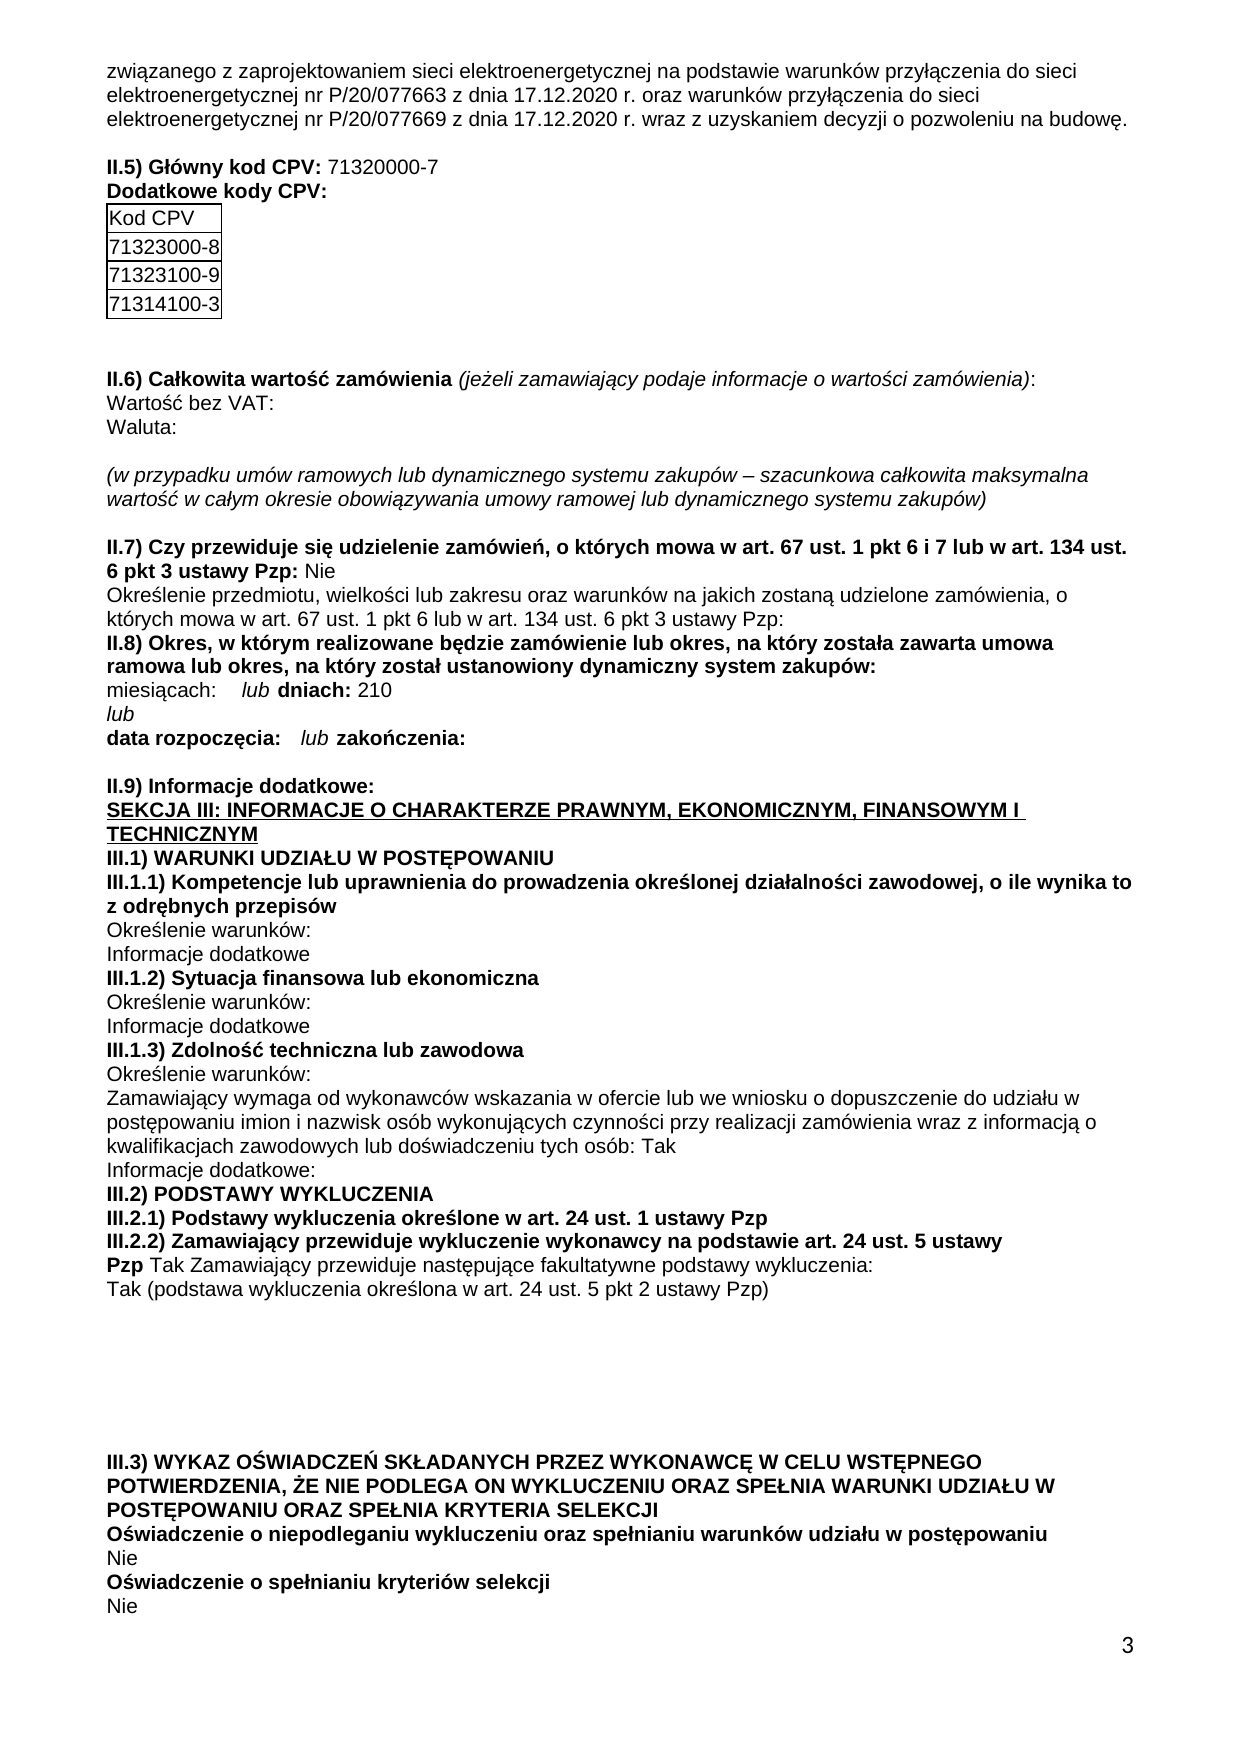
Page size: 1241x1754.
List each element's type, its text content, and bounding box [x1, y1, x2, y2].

table_header Kod CPV [108, 205, 221, 231]
table_cell 71323000-8 [108, 233, 221, 260]
text III.2.1) Podstawy wykluczenia określone w art. 24 ust. 1 ustawy Pzp III.2.2) Zamawiający przewiduje wykluczenie wykonawcy na podstawie art. 24 ust. 5 ustawy Pzp Tak Zamawiający przewiduje następujące fakultatywne podstawy wykluczenia: Tak (podstawa wykluczenia określona w art. 24 ust. 5 pkt 2 ustawy Pzp) [106, 1205, 1134, 1450]
text III.1) WARUNKI UDZIAŁU W POSTĘPOWANIU [106, 846, 1134, 870]
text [106, 59, 1134, 203]
text III.3) WYKAZ OŚWIADCZEŃ SKŁADANYCH PRZEZ WYKONAWCĘ W CELU WSTĘPNEGO POTWIERDZENIA, ŻE NIE PODLEGA ON WYKLUCZENIU ORAZ SPEŁNIA WARUNKI UDZIAŁU W POSTĘPOWANIU ORAZ SPEŁNIA KRYTERIA SELEKCJI [106, 1450, 1134, 1522]
text SEKCJA III: INFORMACJE O CHARAKTERZE PRAWNYM, EKONOMICZNYM, FINANSOWYM I TECHNICZNYM [106, 798, 1134, 846]
text III.2) PODSTAWY WYKLUCZENIA [106, 1181, 1134, 1205]
text II.7) Czy przewiduje się udzielenie zamówień, o których mowa w art. 67 ust. 1 pkt 6 i 7 lub w art. 134 ust. 6 pkt 3 ustawy Pzp: Nie Określenie przedmiotu, wielkości lub zakresu oraz warunków na jakich zostaną udzielone zamówienia, o których mowa w art. 67 ust. 1 pkt 6 lub w art. 134 ust. 6 pkt 3 ustawy Pzp: II.8) Okres, w którym realizowane będzie zamówienie lub okres, na który została zawarta umowa ramowa lub okres, na który został ustanowiony dynamiczny system zakupów: miesiącach: lub dniach: 210 lub data rozpoczęcia: lub zakończenia: II.9) Informacje dodatkowe: [106, 511, 1134, 798]
text (w przypadku umów ramowych lub dynamicznego systemu zakupów – szacunkowa całkowita maksymalna wartość w całym okresie obowiązywania umowy ramowej lub dynamicznego systemu zakupów) [106, 439, 1134, 511]
table_cell 71314100-3 [108, 290, 221, 317]
text Oświadczenie o niepodleganiu wykluczeniu oraz spełnianiu warunków udziału w postępowaniu Nie Oświadczenie o spełnianiu kryteriów selekcji Nie [106, 1522, 1134, 1617]
table_cell 71323100-9 [108, 262, 221, 289]
text II.6) Całkowita wartość zamówienia (jeżeli zamawiający podaje informacje o wartości zamówienia): Wartość bez VAT: Waluta: [106, 319, 1134, 439]
text III.1.1) Kompetencje lub uprawnienia do prowadzenia określonej działalności zawodowej, o ile wynika to z odrębnych przepisów Określenie warunków: Informacje dodatkowe III.1.2) Sytuacja finansowa lub ekonomiczna Określenie warunków: Informacje dodatkowe III.1.3) Zdolność techniczna lub zawodowa Określenie warunków: Zamawiający wymaga od wykonawców wskazania w ofercie lub we wniosku o dopuszczenie do udziału w postępowaniu imion i nazwisk osób wykonujących czynności przy realizacji zamówienia wraz z informacją o kwalifikacjach zawodowych lub doświadczeniu tych osób: Tak Informacje dodatkowe: [106, 870, 1134, 1181]
